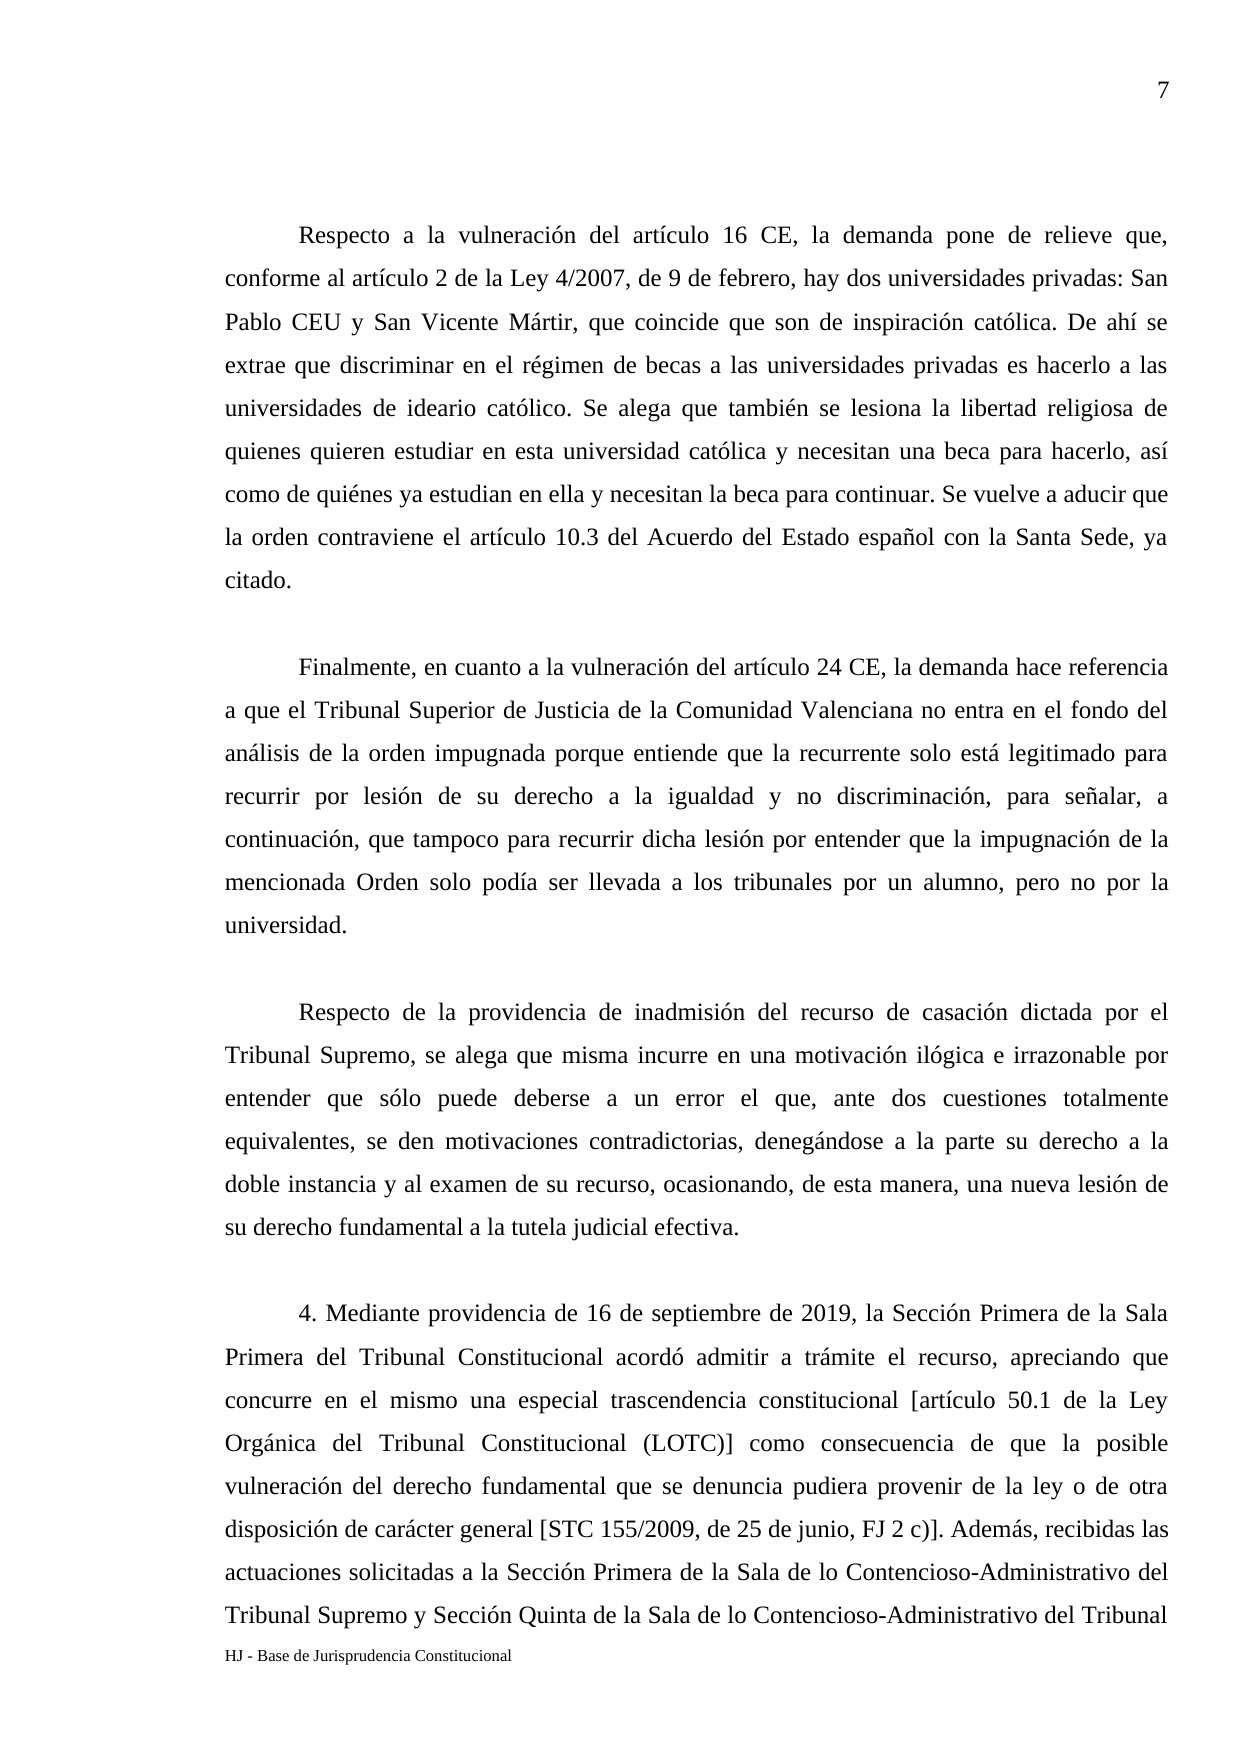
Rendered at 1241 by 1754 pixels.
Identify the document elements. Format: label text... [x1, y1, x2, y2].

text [224, 1298, 1169, 1629]
text Respecto a la vulneración del artículo 16 CE, la demanda pone de relieve que, conforme al artículo 2 de la Ley 4/2007, de 9 de febrero, hay dos universidades privadas: San Pablo CEU y San Vicente Mártir, que coincide que son de inspiración católica. De ahí se extrae que discriminar en el régimen de becas a las universidades privadas es hacerlo a las universidades de ideario católico. Se alega que también se lesiona la libertad religiosa de quienes quieren estudiar en esta universidad católica y necesitan una beca para hacerlo, así como de quiénes ya estudian en ella y necesitan la beca para continuar. Se vuelve a aducir que la orden contraviene el artículo 10.3 del Acuerdo del Estado español con la Santa Sede, ya citado. [224, 220, 1169, 594]
text Respecto de la providencia de inadmisión del recurso de casación dictada por el Tribunal Supremo, se alega que misma incurre en una motivación ilógica e irrazonable por entender que sólo puede deberse a un error el que, ante dos cuestiones totalmente equivalentes, se den motivaciones contradictorias, denegándose a la parte su derecho a la doble instancia y al examen de su recurso, ocasionando, de esta manera, una nueva lesión de su derecho fundamental a la tutela judicial efectiva. [224, 997, 1169, 1241]
text Finalmente, en cuanto a la vulneración del artículo 24 CE, la demanda hace referencia a que el Tribunal Superior de Justicia de la Comunidad Valenciana no entra en el fondo del análisis de la orden impugnada porque entiende que la recurrente solo está legitimado para recurrir por lesión de su derecho a la igualdad y no discriminación, para señalar, a continuación, que tampoco para recurrir dicha lesión por entender que la impugnación de la mencionada Orden solo podía ser llevada a los tribunales por un alumno, pero no por la universidad. [224, 652, 1169, 939]
